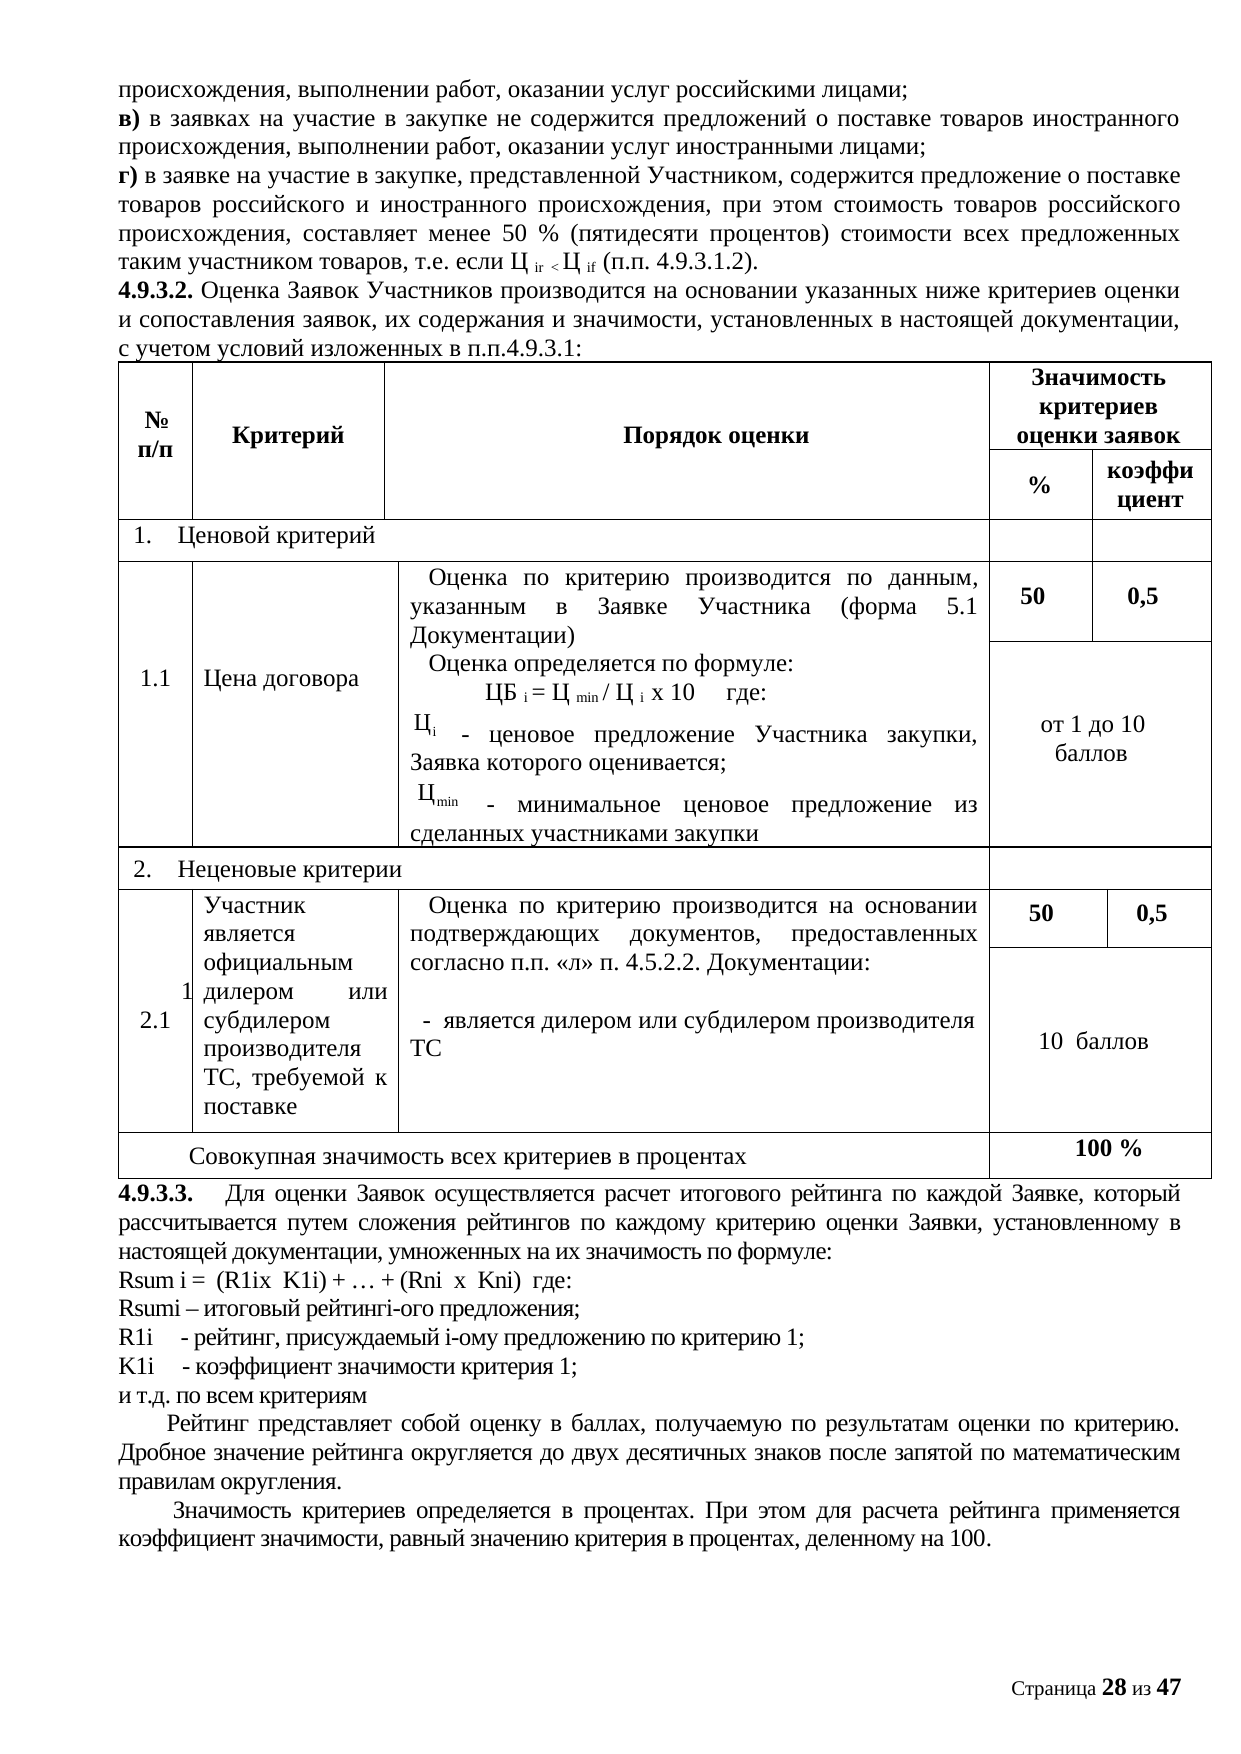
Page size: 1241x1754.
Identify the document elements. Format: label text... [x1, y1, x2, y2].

table_header Значимость критериев оценки заявок [990, 363, 1211, 449]
table_cell [1093, 520, 1211, 561]
table_cell 0,5 [1108, 890, 1211, 947]
table_cell [990, 848, 1211, 889]
text в) в заявках на участие в закупке не содержится предложений о поставке товаров иностранного происхождения, выполнении работ, оказании услуг иностранными лицами; [118, 103, 1181, 160]
table_cell 50 [990, 562, 1092, 641]
table_cell от 1 до 10 баллов [990, 642, 1211, 846]
table_header Критерий [193, 363, 384, 519]
text и т.д. по всем критериям [118, 1380, 1181, 1408]
table_cell 50 [990, 890, 1107, 947]
table_cell 12.1 [119, 890, 192, 1132]
text г) в заявке на участие в закупке, представленной Участником, содержится предложение о поставке товаров российского и иностранного происхождения, при этом стоимость товаров российского происхождения, составляет менее 50 % (пятидесяти процентов) стоимости всех предложенных таким участником товаров, т.е. если Ц ir < Ц if (п.п. 4.9.3.1.2). [118, 160, 1181, 275]
table_cell 1.1 [119, 562, 192, 846]
table_cell Цена договора [193, 562, 398, 846]
table_cell Участник является официальным дилером или субдилером производителя ТС, требуемой к поставке [193, 890, 398, 1132]
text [118, 74, 1181, 103]
text K1i - коэффициент значимости критерия 1; [118, 1351, 1181, 1380]
table_cell 0,5 [1093, 562, 1211, 641]
table_cell коэффициент [1093, 450, 1211, 519]
table_cell баллов [990, 948, 1211, 1132]
text Рейтинг представляет собой оценку в баллах, получаемую по результатам оценки по критерию. Дробное значение рейтинга округляется до двух десятичных знаков после запятой по математическим правилам округления. [118, 1408, 1181, 1495]
text 4.9.3.3. Для оценки Заявок осуществляется расчет итогового рейтинга по каждой Заявке, который рассчитывается путем сложения рейтингов по каждому критерию оценки Заявки, установленному в настоящей документации, умноженных на их значимость по формуле: [118, 1179, 1181, 1265]
text Значимость критериев определяется в процентах. При этом для расчета рейтинга применяется коэффициент значимости, равный значению критерия в процентах, деленному на 100. [118, 1495, 1181, 1552]
text Rsumi – итоговый рейтингi-ого предложения; [118, 1293, 1181, 1322]
table_header № п/п [119, 363, 192, 519]
table_cell 100 % [990, 1133, 1211, 1177]
table_cell % [990, 450, 1092, 519]
table_cell Оценка по критерию производится на основании подтверждающих документов, предоставленных согласно п.п. «л» п. 4.5.2.2. Документации: - является дилером или субдилером производителя ТС [399, 890, 989, 1132]
text Rsum i = (R1iх K1i) + … + (Rni х Kni) где: [118, 1265, 1181, 1293]
table_header Порядок оценки [385, 363, 989, 519]
text R1i - рейтинг, присуждаемый i-ому предложению по критерию 1; [118, 1322, 1181, 1351]
text 4.9.3.2. Оценка Заявок Участников производится на основании указанных ниже критериев оценки и сопоставления заявок, их содержания и значимости, установленных в настоящей документации, с учетом условий изложенных в п.п.4.9.3.1: [118, 275, 1181, 361]
table_cell [990, 520, 1092, 561]
table_cell Совокупная значимость всех критериев в процентах [119, 1133, 989, 1177]
table_cell Ценовой критерий [119, 520, 989, 561]
table_cell Оценка по критерию производится по данным, указанным в Заявке Участника (форма 5.1 Документации) Оценка определяется по формуле: ЦБ i = Ц min / Ц i х 10 где: - ценовое предложение Участника закупки, Заявка которого оценивается; - минимальное ценовое предложение из сделанных участниками закупки [399, 562, 989, 846]
table_cell Неценовые критерии [119, 848, 989, 889]
